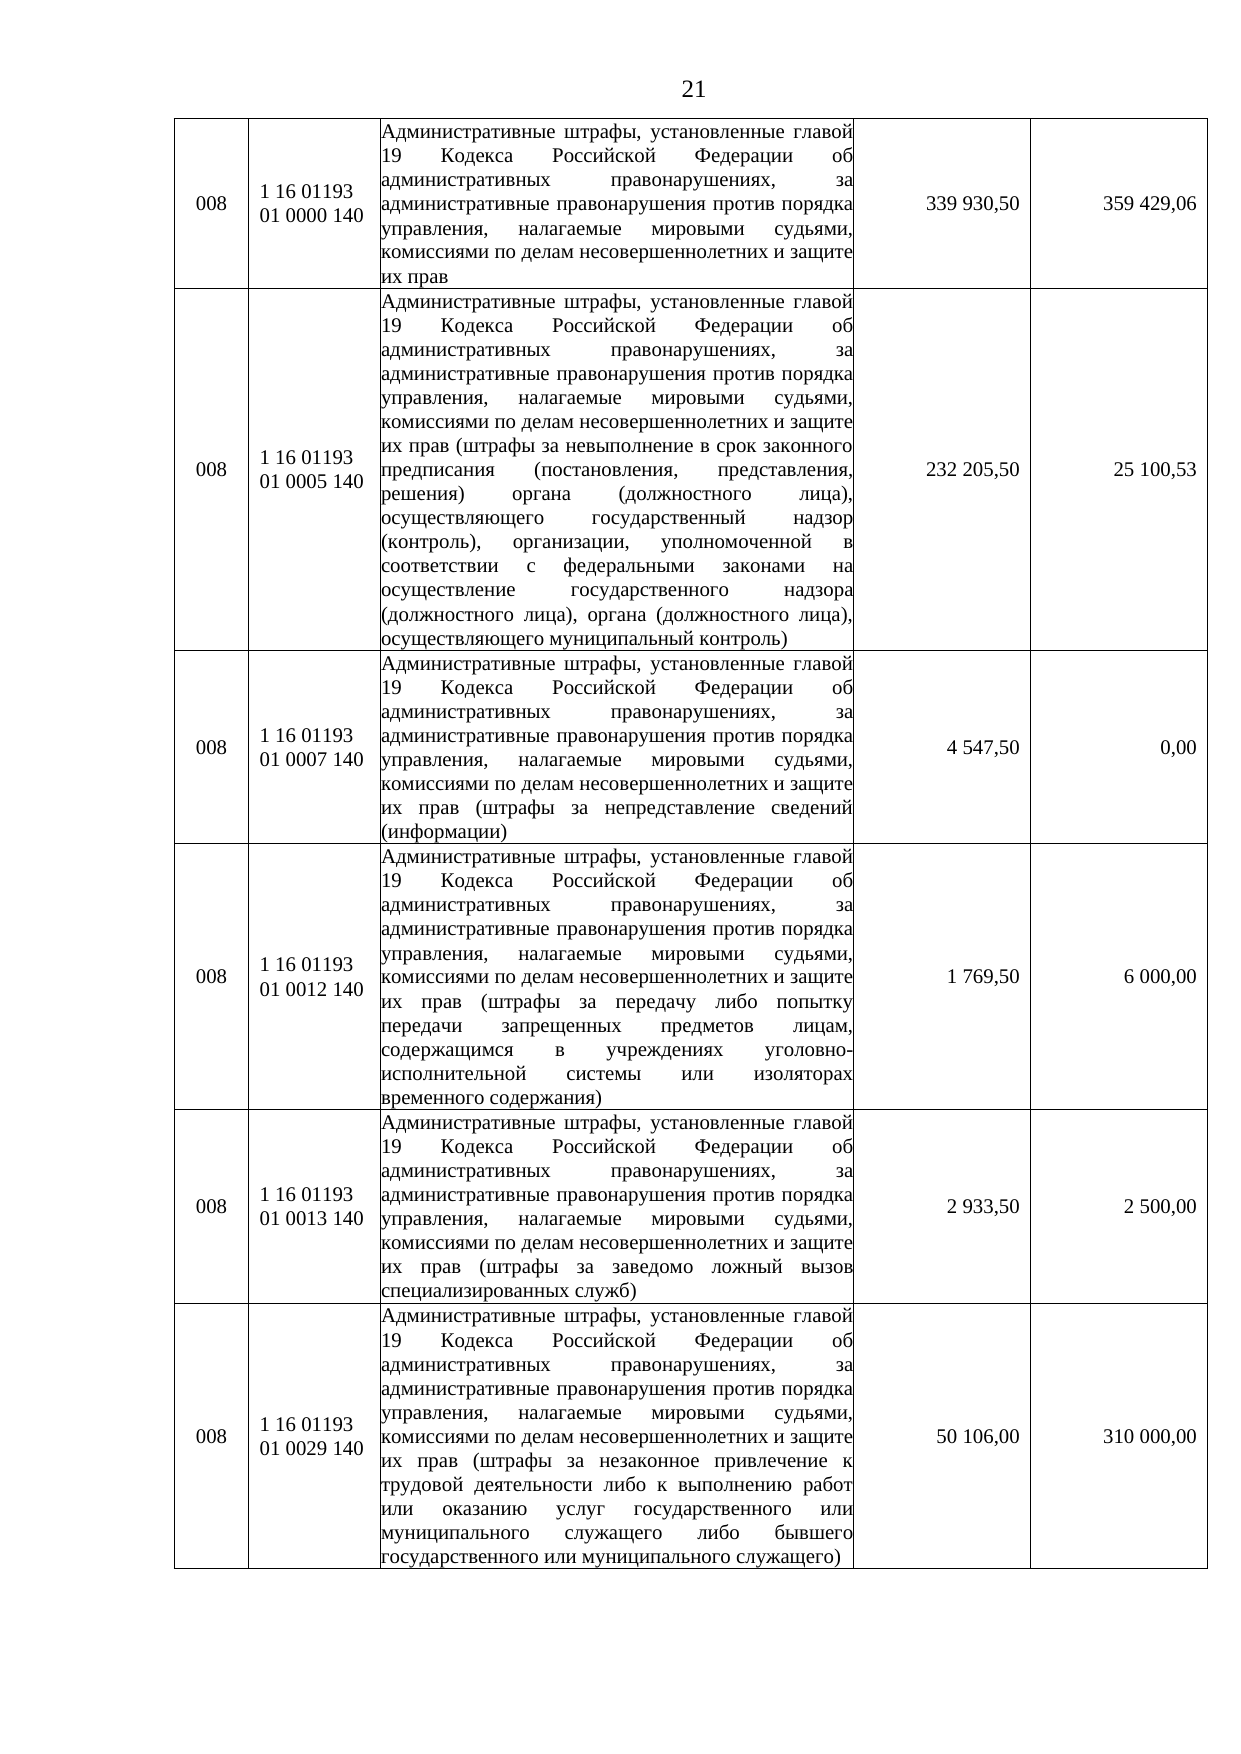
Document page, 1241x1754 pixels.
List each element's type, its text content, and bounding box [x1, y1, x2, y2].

table_cell Административные штрафы, установленные главой 19 Кодекса Российской Федерации об административных правонарушениях, за административные правонарушения против порядка управления, налагаемые мировыми судьями, комиссиями по делам несовершеннолетних и защите их прав (штрафы за непредставление сведений (информации) [381, 651, 853, 843]
table_cell 339 930,50 [854, 119, 1030, 288]
table_cell 6 000,00 [1031, 844, 1207, 1109]
table_cell 008 [175, 844, 248, 1109]
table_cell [381, 119, 853, 288]
table_cell 0,00 [1031, 651, 1207, 843]
table_cell 2 933,50 [854, 1110, 1030, 1302]
table_cell 1 769,50 [854, 844, 1030, 1109]
table_cell 008 [175, 119, 248, 288]
table_cell 50 106,00 [854, 1304, 1030, 1568]
table_cell 1 16 01193 01 0007 140 [249, 651, 380, 843]
table_cell 008 [175, 289, 248, 649]
table_cell 008 [175, 1304, 248, 1568]
table_cell 1 16 01193 01 0029 140 [249, 1304, 380, 1568]
table_cell 008 [175, 1110, 248, 1302]
table_cell 2 500,00 [1031, 1110, 1207, 1302]
table_cell 25 100,53 [1031, 289, 1207, 649]
table_cell 008 [175, 651, 248, 843]
table_cell 359 429,06 [1031, 119, 1207, 288]
table_cell 1 16 01193 01 0012 140 [249, 844, 380, 1109]
table_cell 1 16 01193 01 0005 140 [249, 289, 380, 649]
table_cell Административные штрафы, установленные главой 19 Кодекса Российской Федерации об административных правонарушениях, за административные правонарушения против порядка управления, налагаемые мировыми судьями, комиссиями по делам несовершеннолетних и защите их прав (штрафы за невыполнение в срок законного предписания (постановления, представления, решения) органа (должностного лица), осуществляющего государственный надзор (контроль), организации, уполномоченной в соответствии с федеральными законами на осуществление государственного надзора (должностного лица), органа (должностного лица), осуществляющего муниципальный контроль) [381, 289, 853, 649]
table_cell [249, 119, 380, 288]
table_cell Административные штрафы, установленные главой 19 Кодекса Российской Федерации об административных правонарушениях, за административные правонарушения против порядка управления, налагаемые мировыми судьями, комиссиями по делам несовершеннолетних и защите их прав (штрафы за заведомо ложный вызов специализированных служб) [381, 1110, 853, 1302]
table_cell 232 205,50 [854, 289, 1030, 649]
table_cell Административные штрафы, установленные главой 19 Кодекса Российской Федерации об административных правонарушениях, за административные правонарушения против порядка управления, налагаемые мировыми судьями, комиссиями по делам несовершеннолетних и защите их прав (штрафы за незаконное привлечение к трудовой деятельности либо к выполнению работ или оказанию услуг государственного или муниципального служащего либо бывшего государственного или муниципального служащего) [381, 1304, 853, 1568]
table_cell Административные штрафы, установленные главой 19 Кодекса Российской Федерации об административных правонарушениях, за административные правонарушения против порядка управления, налагаемые мировыми судьями, комиссиями по делам несовершеннолетних и защите их прав (штрафы за передачу либо попытку передачи запрещенных предметов лицам, содержащимся в учреждениях уголовно-исполнительной системы или изоляторах временного содержания) [381, 844, 853, 1109]
table_cell 1 16 01193 01 0013 140 [249, 1110, 380, 1302]
table_cell 310 000,00 [1031, 1304, 1207, 1568]
table_cell 4 547,50 [854, 651, 1030, 843]
